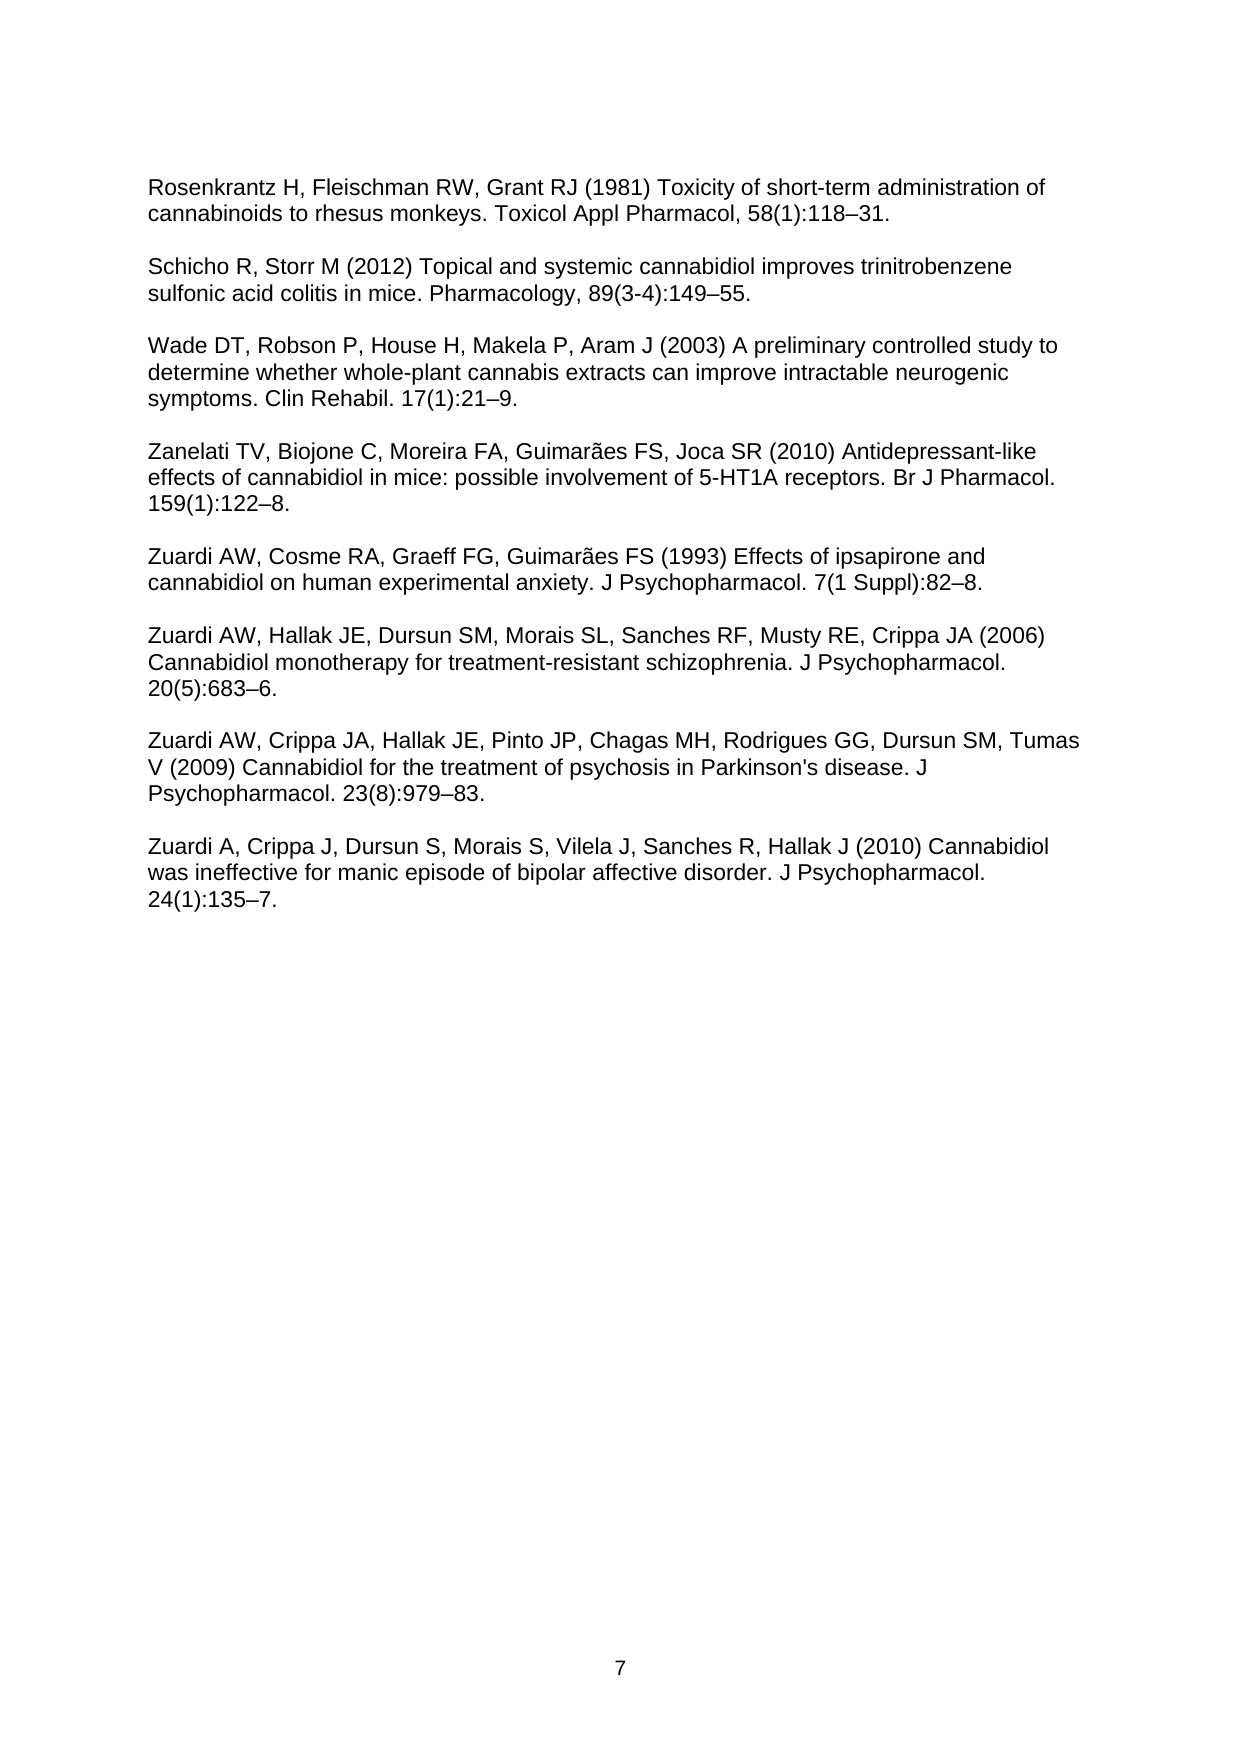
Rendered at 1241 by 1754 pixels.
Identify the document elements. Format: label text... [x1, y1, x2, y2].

text Zuardi AW, Cosme RA, Graeff FG, Guimarães FS (1993) Effects of ipsapirone and cannabidiol on human experimental anxiety. J Psychopharmacol. 7(1 Suppl):82–8. [148, 543, 1092, 596]
text Zuardi AW, Hallak JE, Dursun SM, Morais SL, Sanches RF, Musty RE, Crippa JA (2006) Cannabidiol monotherapy for treatment-resistant schizophrenia. J Psychopharmacol. 20(5):683–6. [148, 622, 1092, 701]
text Rosenkrantz H, Fleischman RW, Grant RJ (1981) Toxicity of short-term administration of cannabinoids to rhesus monkeys. Toxicol Appl Pharmacol, 58(1):118–31. [148, 174, 1092, 227]
text Wade DT, Robson P, House H, Makela P, Aram J (2003) A preliminary controlled study to determine whether whole-plant cannabis extracts can improve intractable neurogenic symptoms. Clin Rehabil. 17(1):21–9. [148, 332, 1092, 411]
text Zuardi A, Crippa J, Dursun S, Morais S, Vilela J, Sanches R, Hallak J (2010) Cannabidiol was ineffective for manic episode of bipolar affective disorder. J Psychopharmacol. 24(1):135–7. [148, 833, 1092, 912]
text Schicho R, Storr M (2012) Topical and systemic cannabidiol improves trinitrobenzene sulfonic acid colitis in mice. Pharmacology, 89(3-4):149–55. [148, 253, 1092, 306]
text Zuardi AW, Crippa JA, Hallak JE, Pinto JP, Chagas MH, Rodrigues GG, Dursun SM, Tumas V (2009) Cannabidiol for the treatment of psychosis in Parkinson's disease. J Psychopharmacol. 23(8):979–83. [148, 727, 1092, 807]
text Zanelati TV, Biojone C, Moreira FA, Guimarães FS, Joca SR (2010) Antidepressant-like effects of cannabidiol in mice: possible involvement of 5-HT1A receptors. Br J Pharmacol. 159(1):122–8. [148, 438, 1092, 517]
